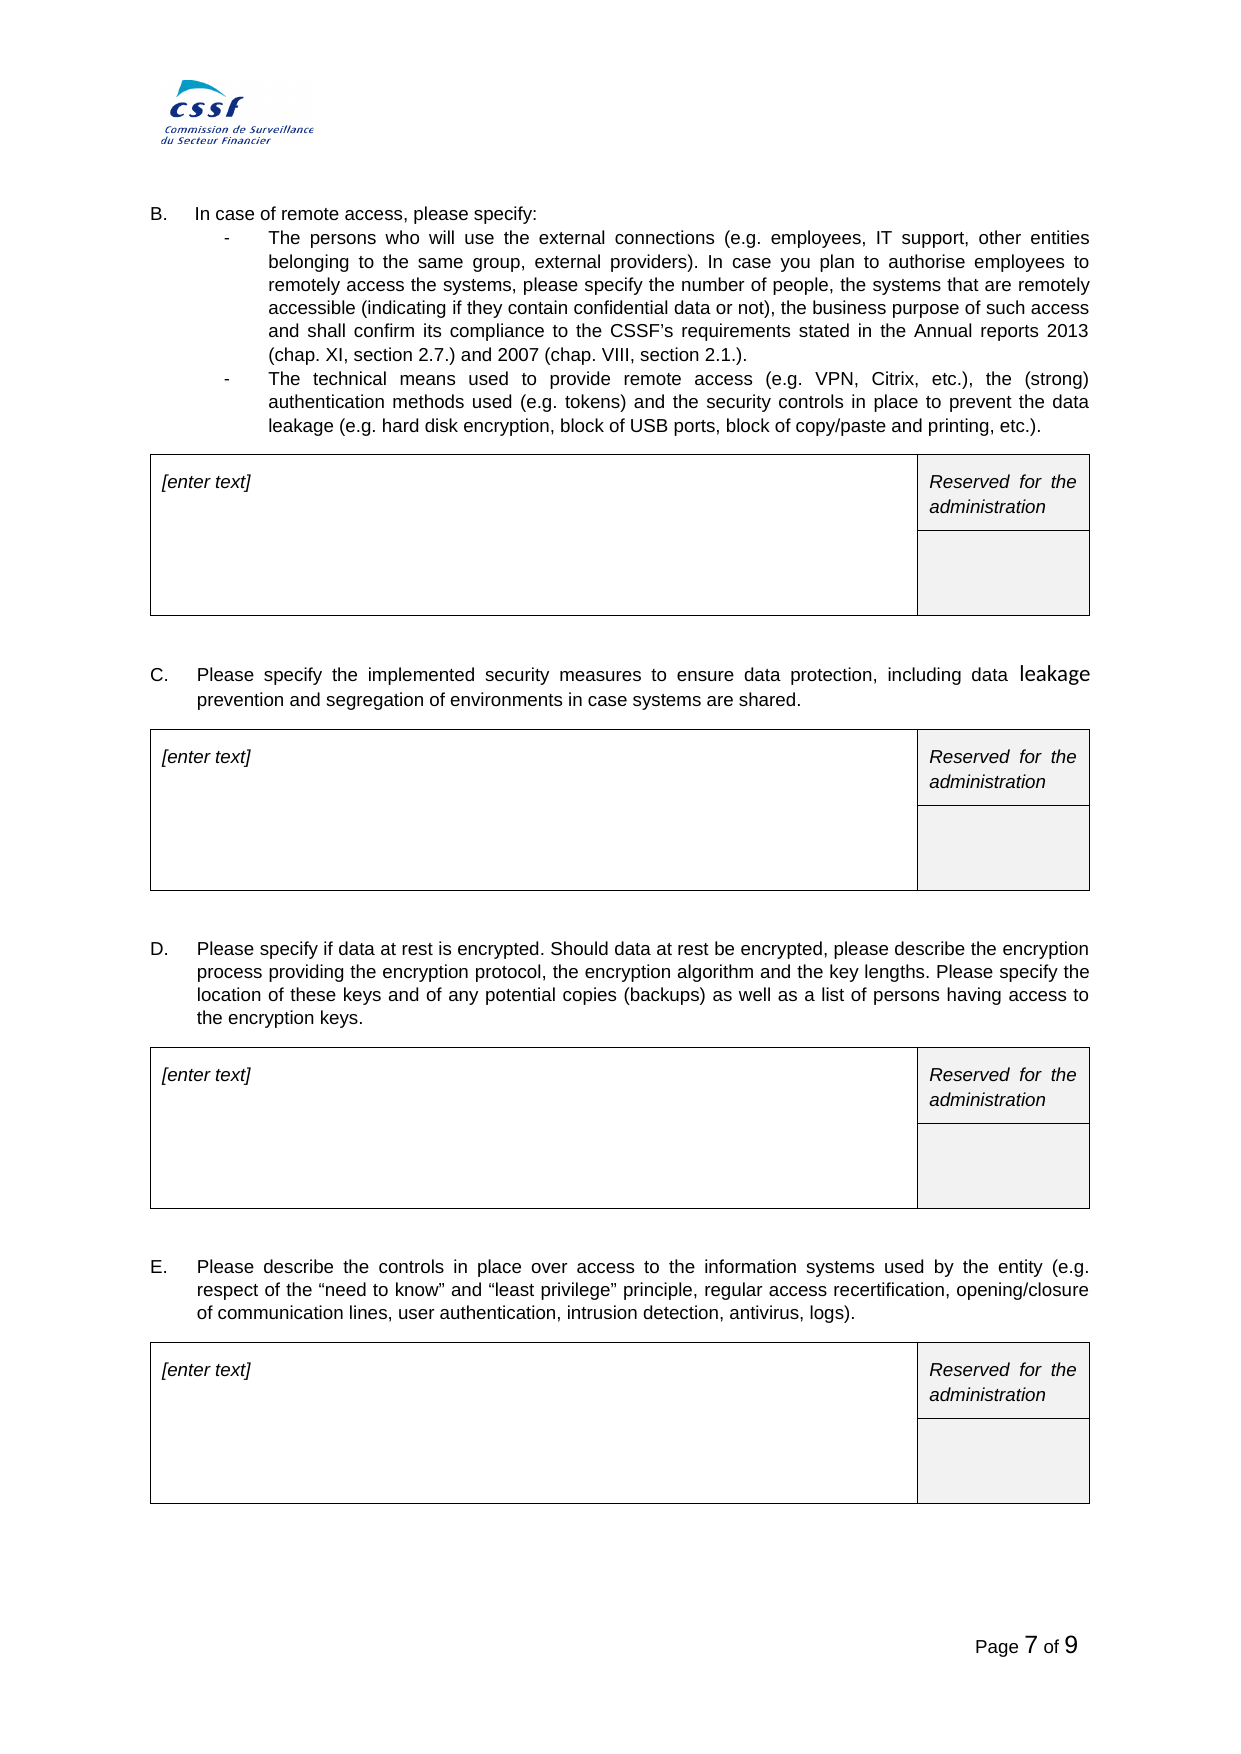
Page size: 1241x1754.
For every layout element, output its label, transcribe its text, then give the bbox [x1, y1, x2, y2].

table_cell [918, 531, 1089, 615]
list The persons who will use the external connections (e.g. employees, IT support, other entities belonging to the same group, external providers). In case you plan to authorise employees to remotely access the systems, please specify the number of people, the systems that are remotely accessible (indicating if they contain confidential data or not), the business purpose of such access and shall confirm its compliance to the CSSF’s requirements stated in the Annual reports 2013 (chap. XI, section 2.7.) and 2007 (chap. VIII, section 2.1.). [224, 226, 1090, 365]
table_header Reserved for the administration [918, 730, 1089, 805]
list Please specify if data at rest is encrypted. Should data at rest be encrypted, please describe the encryption process providing the encryption protocol, the encryption algorithm and the key lengths. Please specify the location of these keys and of any potential copies (backups) as well as a list of persons having access to the encryption keys. [150, 937, 1090, 1029]
table_header Reserved for the administration [918, 455, 1089, 530]
table_header [enter text] [151, 1048, 917, 1208]
list In case of remote access, please specify: [150, 203, 1090, 224]
picture [161, 80, 314, 144]
table_header [enter text] [151, 1343, 917, 1503]
table_cell [918, 806, 1089, 890]
table_header Reserved for the administration [918, 1048, 1089, 1123]
list Please specify the implemented security measures to ensure data protection, including data leakage prevention and segregation of environments in case systems are shared. [150, 659, 1090, 711]
table_header [enter text] [151, 730, 917, 890]
list The technical means used to provide remote access (e.g. VPN, Citrix, etc.), the (strong) authentication methods used (e.g. tokens) and the security controls in place to prevent the data leakage (e.g. hard disk encryption, block of USB ports, block of copy/paste and printing, etc.). [224, 367, 1090, 436]
table_cell [918, 1124, 1089, 1208]
list Please describe the controls in place over access to the information systems used by the entity (e.g. respect of the “need to know” and “least privilege” principle, regular access recertification, opening/closure of communication lines, user authentication, intrusion detection, antivirus, logs). [150, 1256, 1090, 1323]
table_header [enter text] [151, 455, 917, 615]
table_header Reserved for the administration [918, 1343, 1089, 1418]
table_cell [918, 1419, 1089, 1503]
